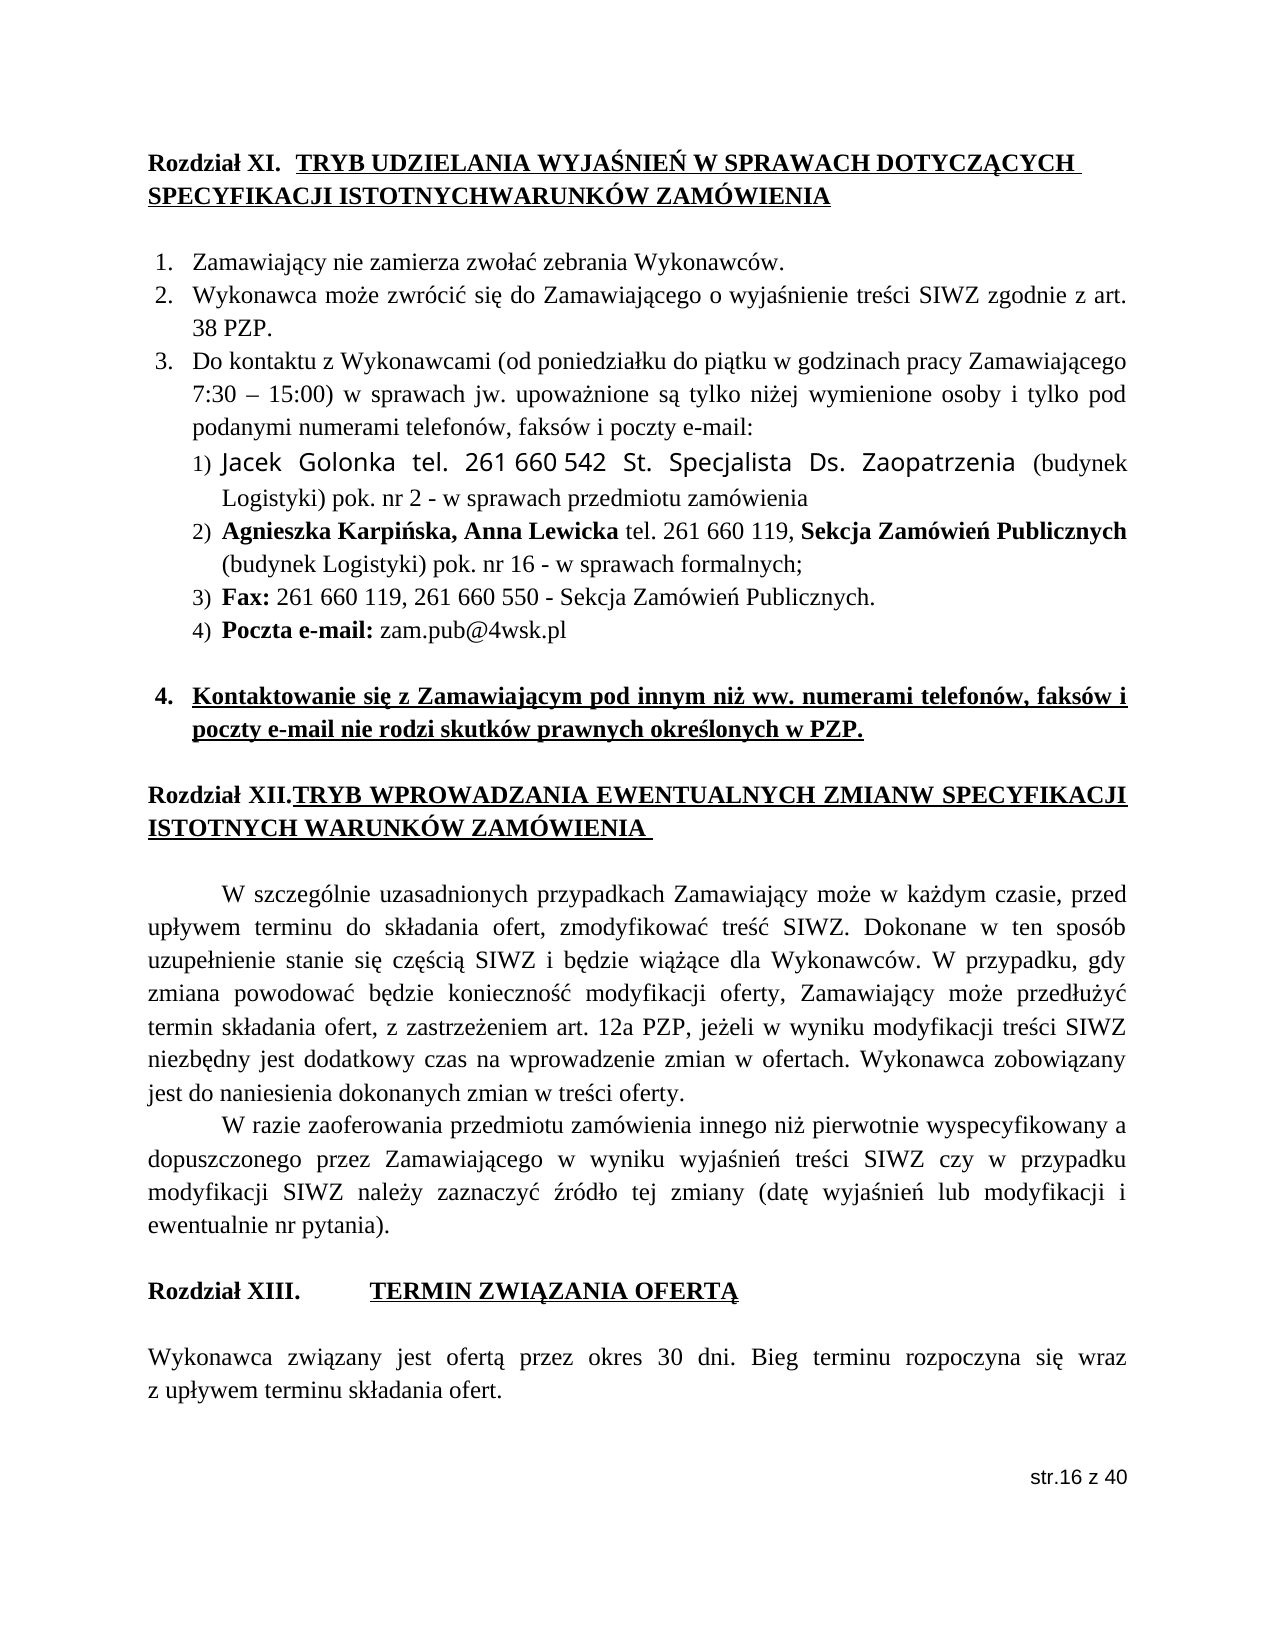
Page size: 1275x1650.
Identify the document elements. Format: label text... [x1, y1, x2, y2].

text Rozdział XIII. TERMIN ZWIĄZANIA OFERTĄ [148, 1276, 1127, 1304]
text Rozdział XI. TRYB UDZIELANIA WYJAŚNIEŃ W SPRAWACH DOTYCZĄCYCH SPECYFIKACJI ISTOTNYCHWARUNKÓW ZAMÓWIENIA [148, 148, 1127, 209]
list Kontaktowanie się z Zamawiającym pod innym niż ww. numerami telefonów, faksów i poczty e-mail nie rodzi skutków prawnych określonych w PZP. [154, 681, 1127, 743]
text W razie zaoferowania przedmiotu zamówienia innego niż pierwotnie wyspecyfikowany a dopuszczonego przez Zamawiającego w wyniku wyjaśnień treści SIWZ czy w przypadku modyfikacji SIWZ należy zaznaczyć źródło tej zmiany (datę wyjaśnień lub modyfikacji i ewentualnie nr pytania). [148, 1111, 1127, 1238]
list Wykonawca może zwrócić się do Zamawiającego o wyjaśnienie treści SIWZ zgodnie z art. 38 PZP. [154, 280, 1127, 342]
list Poczta e-mail: zam.pub@4wsk.pl [192, 615, 1127, 644]
text Wykonawca związany jest ofertą przez okres 30 dni. Bieg terminu rozpoczyna się wraz z upływem terminu składania ofert. [148, 1342, 1127, 1403]
list Zamawiający nie zamierza zwołać zebrania Wykonawców. [154, 247, 1127, 276]
list Jacek Golonka tel. 261 660 542 St. Specjalista Ds. Zaopatrzenia (budynek Logistyki) pok. nr 2 - w sprawach przedmiotu zamówienia [192, 445, 1127, 512]
text W szczególnie uzasadnionych przypadkach Zamawiający może w każdym czasie, przed upływem terminu do składania ofert, zmodyfikować treść SIWZ. Dokonane w ten sposób uzupełnienie stanie się częścią SIWZ i będzie wiążące dla Wykonawców. W przypadku, gdy zmiana powodować będzie konieczność modyfikacji oferty, Zamawiający może przedłużyć termin składania ofert, z zastrzeżeniem art. 12a PZP, jeżeli w wyniku modyfikacji treści SIWZ niezbędny jest dodatkowy czas na wprowadzenie zmian w ofertach. Wykonawca zobowiązany jest do naniesienia dokonanych zmian w treści oferty. [148, 879, 1127, 1106]
list Fax: 261 660 119, 261 660 550 - Sekcja Zamówień Publicznych. [192, 582, 1127, 611]
list Agnieszka Karpińska, Anna Lewicka tel. 261 660 119, Sekcja Zamówień Publicznych (budynek Logistyki) pok. nr 16 - w sprawach formalnych; [192, 516, 1127, 578]
list Do kontaktu z Wykonawcami (od poniedziałku do piątku w godzinach pracy Zamawiającego 7:30 – 15:00) w sprawach jw. upoważnione są tylko niżej wymienione osoby i tylko pod podanymi numerami telefonów, faksów i poczty e-mail: [154, 346, 1127, 441]
text Rozdział XII.TRYB WPROWADZANIA EWENTUALNYCH ZMIANW SPECYFIKACJI ISTOTNYCH WARUNKÓW ZAMÓWIENIA [148, 780, 1127, 842]
